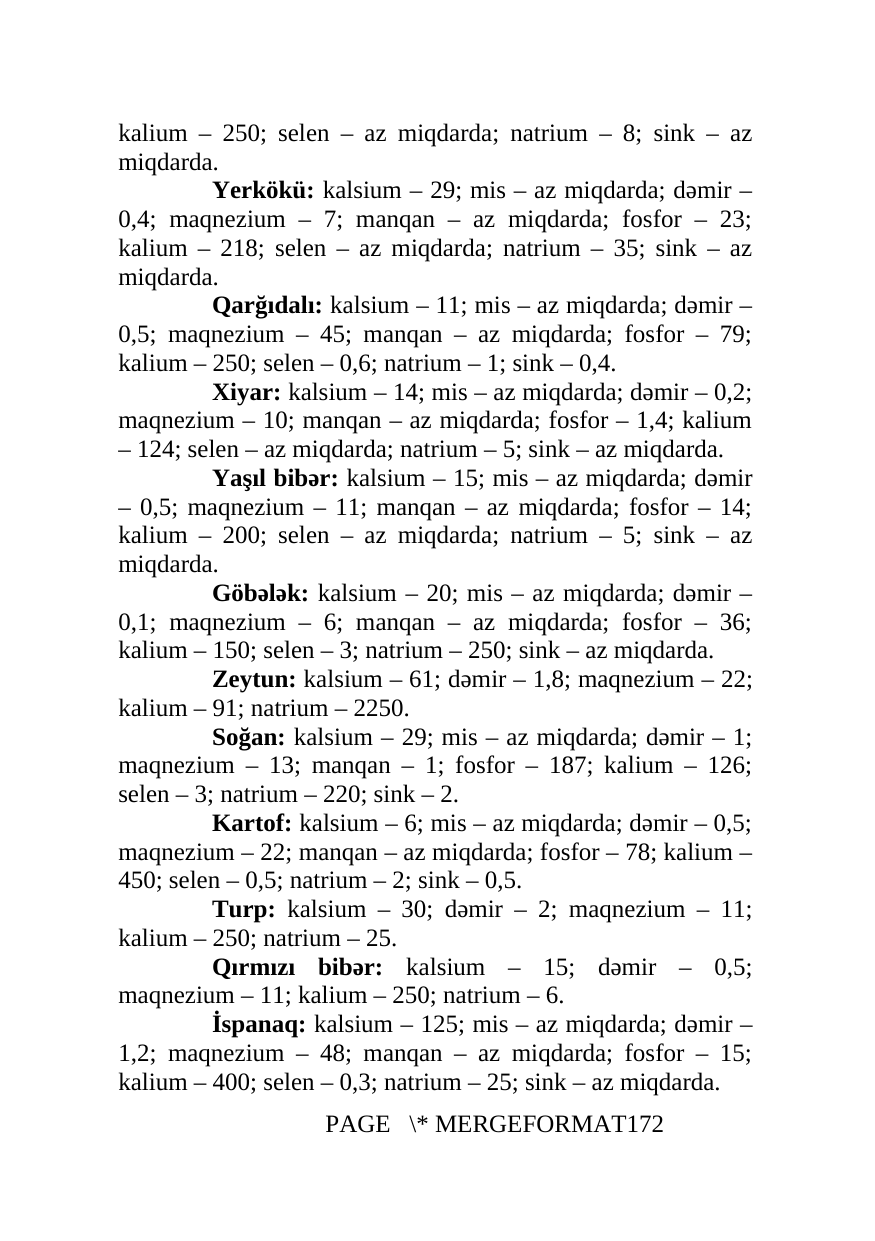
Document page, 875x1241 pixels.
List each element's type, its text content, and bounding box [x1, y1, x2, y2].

text Zeytun: kalsium – 61; dəmir – 1,8; maqnezium – 22; kalium – 91; natrium – 2250. [118, 664, 753, 722]
text Xiyar: kalsium – 14; mis – az miqdarda; dəmir – 0,2; maqnezium – 10; manqan – az miqdarda; fosfor – 1,4; kalium – 124; selen – az miqdarda; natrium – 5; sink – az miqdarda. [118, 377, 753, 463]
text Kartof: kalsium – 6; mis – az miqdarda; dəmir – 0,5; maqnezium – 22; manqan – az miqdarda; fosfor – 78; kalium – 450; selen – 0,5; natrium – 2; sink – 0,5. [118, 808, 753, 894]
text Yaşıl bibər: kalsium – 15; mis – az miqdarda; dəmir – 0,5; maqnezium – 11; manqan – az miqdarda; fosfor – 14; kalium – 200; selen – az miqdarda; natrium – 5; sink – az miqdarda. [118, 463, 753, 578]
text İspanaq: kalsium – 125; mis – az miqdarda; dəmir – 1,2; maqnezium – 48; manqan – az miqdarda; fosfor – 15; kalium – 400; selen – 0,3; natrium – 25; sink – az miqdarda. [118, 1009, 753, 1096]
text Qırmızı bibər: kalsium – 15; dəmir – 0,5; maqnezium – 11; kalium – 250; natrium – 6. [118, 952, 753, 1009]
text Turp: kalsium – 30; dəmir – 2; maqnezium – 11; kalium – 250; natrium – 25. [118, 894, 753, 952]
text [118, 118, 753, 176]
text Qarğıdalı: kalsium – 11; mis – az miqdarda; dəmir – 0,5; maqnezium – 45; manqan – az miqdarda; fosfor – 79; kalium – 250; selen – 0,6; natrium – 1; sink – 0,4. [118, 291, 753, 377]
text Göbələk: kalsium – 20; mis – az miqdarda; dəmir – 0,1; maqnezium – 6; manqan – az miqdarda; fosfor – 36; kalium – 150; selen – 3; natrium – 250; sink – az miqdarda. [118, 578, 753, 664]
text Yerkökü: kalsium – 29; mis – az miqdarda; dəmir – 0,4; maqnezium – 7; manqan – az miqdarda; fosfor – 23; kalium – 218; selen – az miqdarda; natrium – 35; sink – az miqdarda. [118, 176, 753, 291]
text Soğan: kalsium – 29; mis – az miqdarda; dəmir – 1; maqnezium – 13; manqan – 1; fosfor – 187; kalium – 126; selen – 3; natrium – 220; sink – 2. [118, 722, 753, 808]
